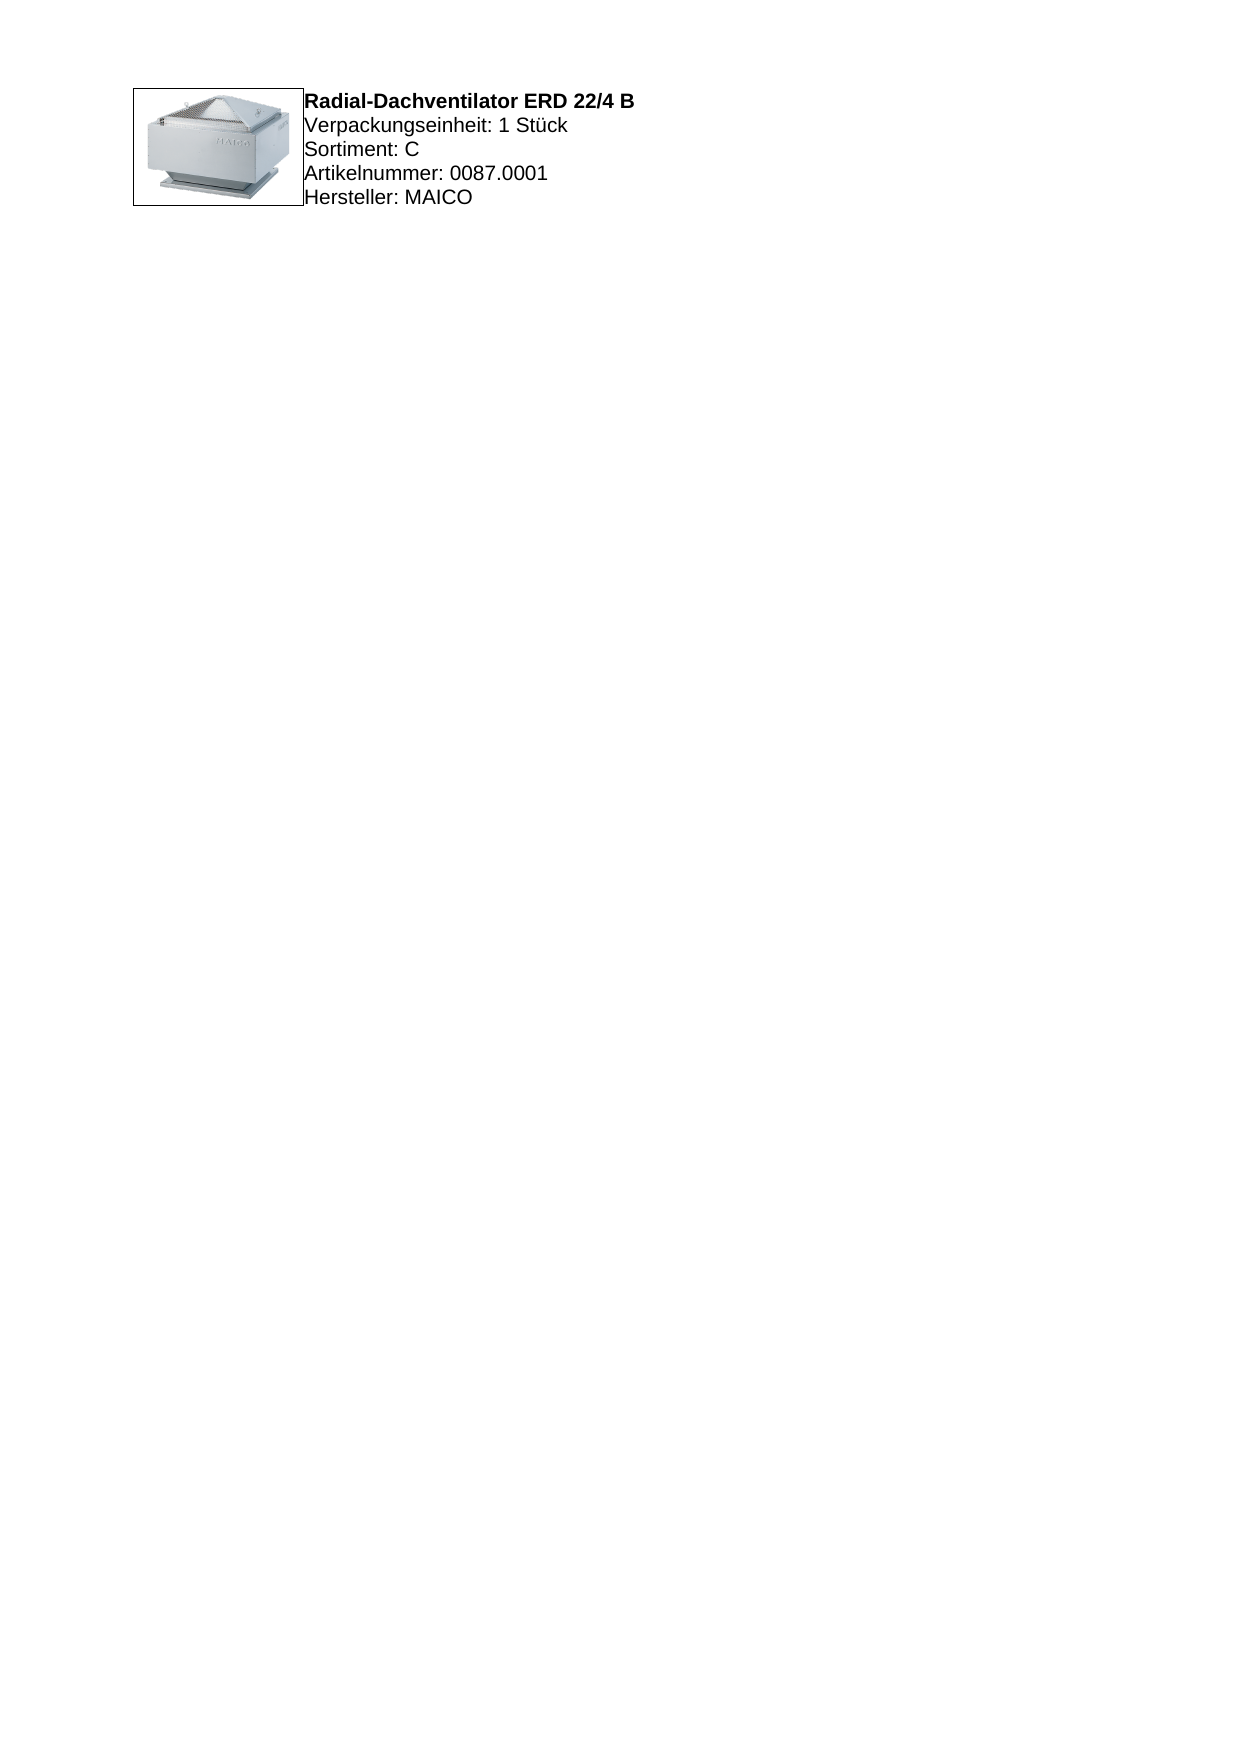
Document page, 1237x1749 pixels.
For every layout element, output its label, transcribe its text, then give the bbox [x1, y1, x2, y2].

picture [134, 89, 303, 205]
text Radial-Dachventilator ERD 22/4 BVerpackungseinheit: 1 StückSortiment: C Artikelnummer: 0087.0001Hersteller: MAICO [133, 89, 1148, 208]
